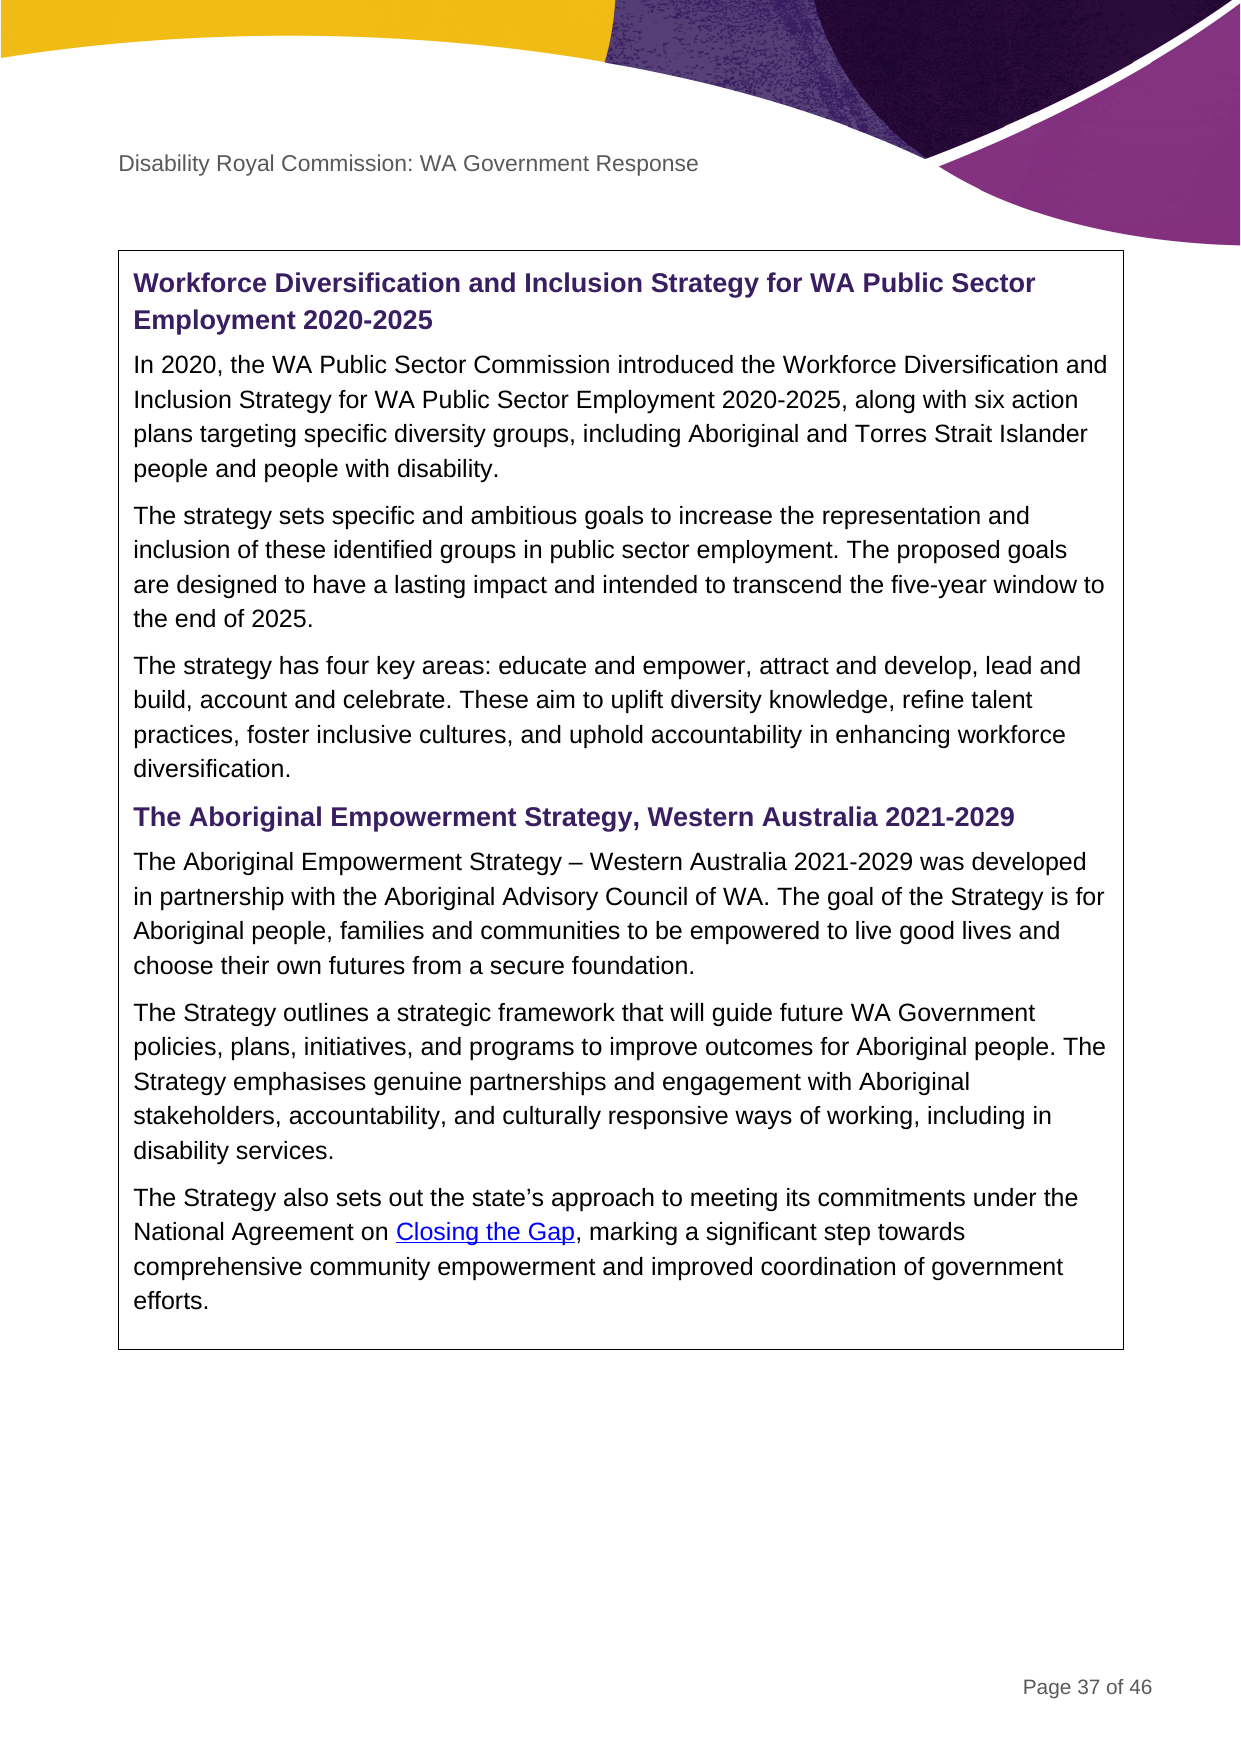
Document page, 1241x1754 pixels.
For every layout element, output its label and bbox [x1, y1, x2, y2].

picture [0, 0, 1241, 253]
